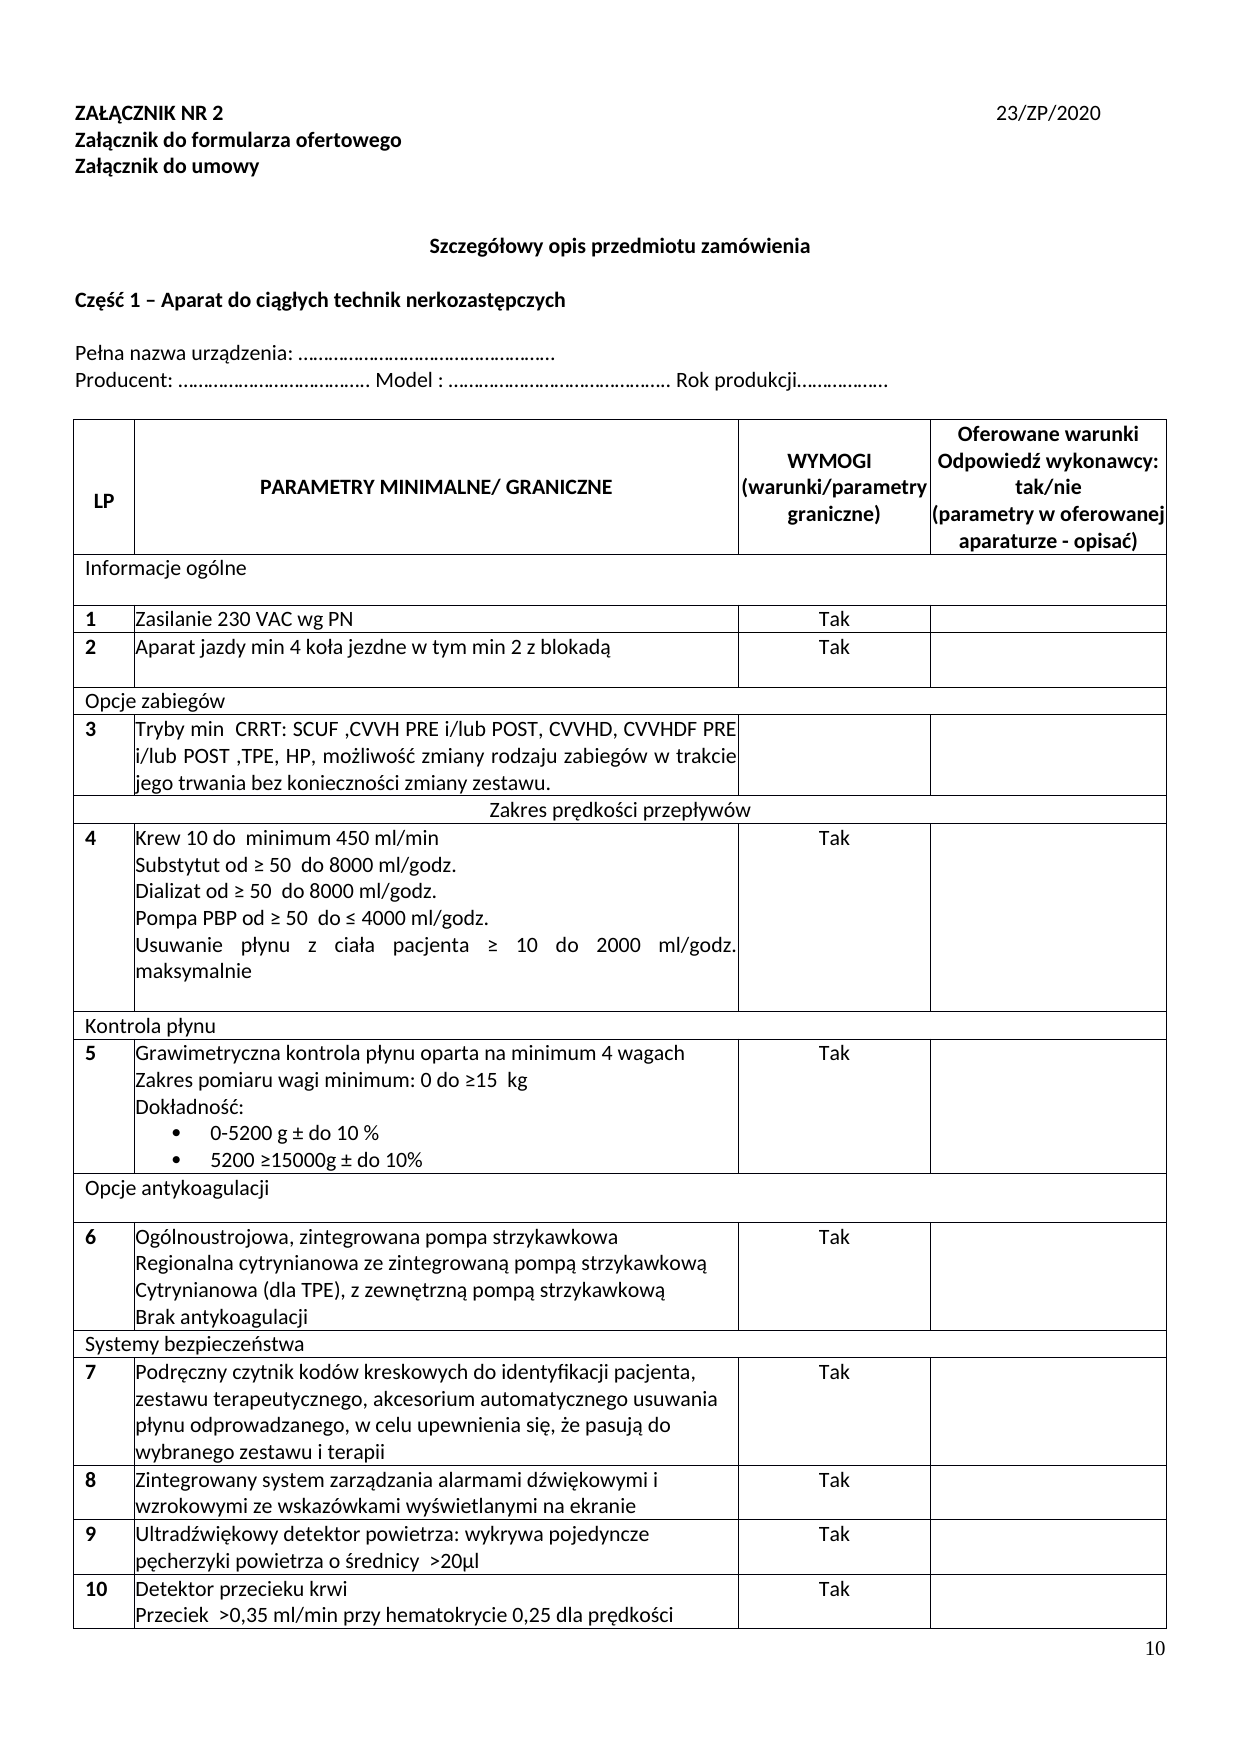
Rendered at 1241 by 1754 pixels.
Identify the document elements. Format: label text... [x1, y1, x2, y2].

table_header Oferowane warunki Odpowiedź wykonawcy: tak/nie (parametry w oferowanej aparaturze - opisać) [931, 420, 1166, 553]
table_cell 9 [74, 1520, 134, 1574]
text ZAŁĄCZNIK NR 2 23/ZP/2020 [75, 99, 1165, 126]
text Szczegółowy opis przedmiotu zamówienia [75, 232, 1165, 259]
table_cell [135, 1575, 738, 1628]
table_cell 10 [74, 1575, 134, 1628]
table_header PARAMETRY MINIMALNE/ GRANICZNE [135, 420, 738, 553]
table_cell 7 [74, 1358, 134, 1465]
table_cell [931, 606, 1166, 632]
text Załącznik do umowy [75, 152, 1165, 179]
table_cell Krew 10 do minimum 450 ml/min Substytut od ≥ 50 do 8000 ml/godz. Dializat od ≥ 50 do 8000 ml/godz. Pompa PBP od ≥ 50 do ≤ 4000 ml/godz. Usuwanie płynu z ciała pacjenta ≥ 10 do 2000 ml/godz. maksymalnie [135, 824, 738, 1011]
table_cell [931, 715, 1166, 795]
table_cell Tak [739, 633, 930, 687]
table_cell Opcje zabiegów [74, 688, 1166, 714]
table_cell [931, 1040, 1166, 1173]
text Pełna nazwa urządzenia: …………………………………………… [75, 339, 1165, 366]
table_cell Ultradźwiękowy detektor powietrza: wykrywa pojedyncze pęcherzyki powietrza o średnicy >20µl [135, 1520, 738, 1574]
table_cell [931, 1358, 1166, 1465]
table_cell [931, 1520, 1166, 1574]
table_cell Tak [739, 606, 930, 632]
table_cell 1 [74, 606, 134, 632]
table_cell Zakres prędkości przepływów [74, 796, 1166, 823]
table_cell Aparat jazdy min 4 koła jezdne w tym min 2 z blokadą [135, 633, 738, 687]
table_cell [931, 824, 1166, 1011]
table_cell Systemy bezpieczeństwa [74, 1331, 1166, 1357]
table_cell Tak [739, 1223, 930, 1329]
table_cell Tak [739, 1575, 930, 1628]
table_cell Kontrola płynu [74, 1012, 1166, 1038]
table_cell [931, 1466, 1166, 1519]
table_cell 5 [74, 1040, 134, 1173]
table_cell 6 [74, 1223, 134, 1329]
table_cell Tak [739, 1358, 930, 1465]
text Część 1 – Aparat do ciągłych technik nerkozastępczych [75, 286, 1165, 312]
table_cell [931, 633, 1166, 687]
table_cell Ogólnoustrojowa, zintegrowana pompa strzykawkowa Regionalna cytrynianowa ze zintegrowaną pompą strzykawkową Cytrynianowa (dla TPE), z zewnętrzną pompą strzykawkową Brak antykoagulacji [135, 1223, 738, 1329]
table_header WYMOGI (warunki/parametry graniczne) [739, 420, 930, 553]
table_cell Tak [739, 1040, 930, 1173]
text Załącznik do formularza ofertowego [75, 126, 1165, 152]
table_cell Opcje antykoagulacji [74, 1174, 1166, 1222]
table_cell Informacje ogólne [74, 555, 1166, 604]
table_cell Podręczny czytnik kodów kreskowych do identyfikacji pacjenta, zestawu terapeutycznego, akcesorium automatycznego usuwania płynu odprowadzanego, w celu upewnienia się, że pasują do wybranego zestawu i terapii [135, 1358, 738, 1465]
table_cell Tryby min CRRT: SCUF ,CVVH PRE i/lub POST, CVVHD, CVVHDF PRE i/lub POST ,TPE, HP, możliwość zmiany rodzaju zabiegów w trakcie jego trwania bez konieczności zmiany zestawu. [135, 715, 738, 795]
table_cell [931, 1575, 1166, 1628]
table_cell [931, 1223, 1166, 1329]
table_cell 4 [74, 824, 134, 1011]
table_cell 8 [74, 1466, 134, 1519]
table_cell Tak [739, 824, 930, 1011]
table_cell 3 [74, 715, 134, 795]
table_cell Zintegrowany system zarządzania alarmami dźwiękowymi i wzrokowymi ze wskazówkami wyświetlanymi na ekranie [135, 1466, 738, 1519]
table_cell [739, 715, 930, 795]
table_cell Grawimetryczna kontrola płynu oparta na minimum 4 wagach Zakres pomiaru wagi minimum: 0 do ≥15 kg Dokładność: 0-5200 g ± do 10 % 5200 ≥15000g ± do 10% [135, 1040, 738, 1173]
table_header LP [74, 420, 134, 553]
table_cell Tak [739, 1520, 930, 1574]
table_cell 2 [74, 633, 134, 687]
table_cell Tak [739, 1466, 930, 1519]
table_cell Zasilanie 230 VAC wg PN [135, 606, 738, 632]
text Producent: ……………………………….. Model : …………………………………….. Rok produkcji……………… [75, 366, 1165, 392]
